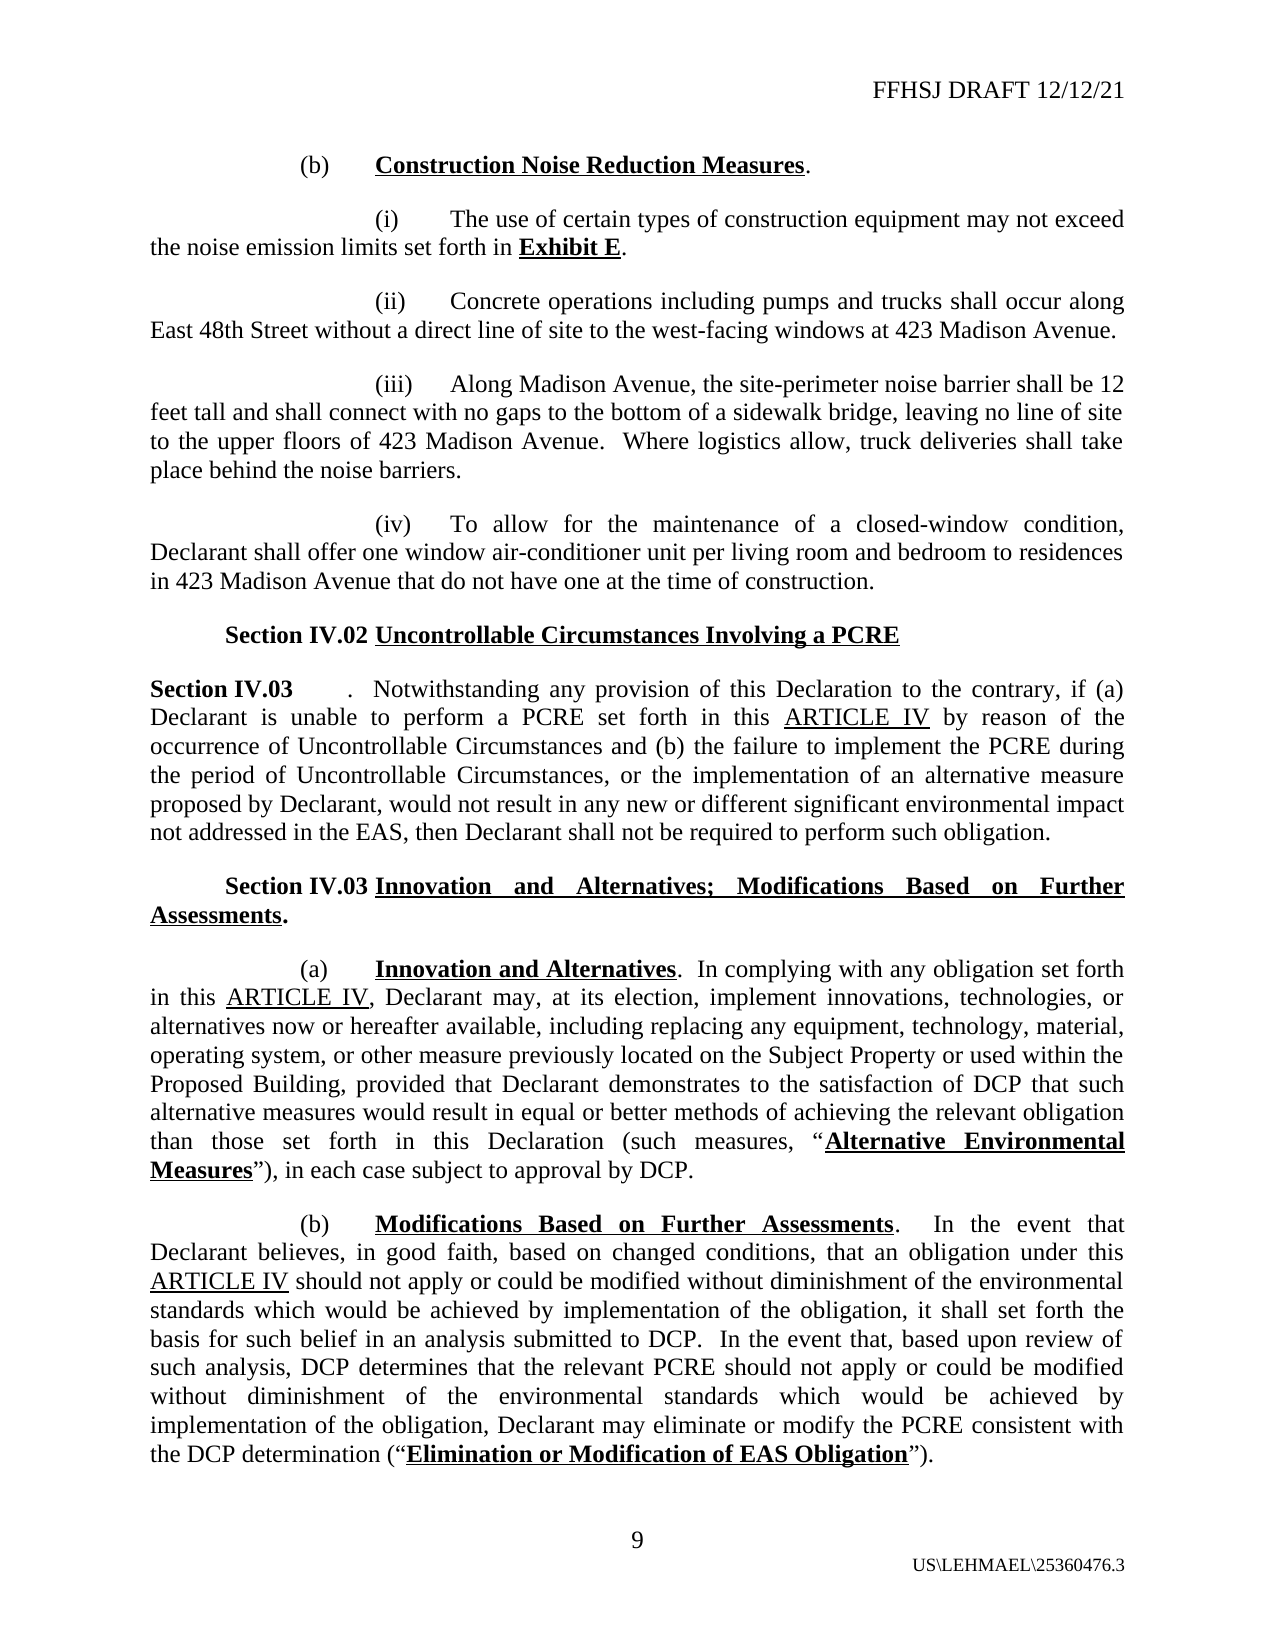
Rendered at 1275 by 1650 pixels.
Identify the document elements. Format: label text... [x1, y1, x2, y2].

subtitle The use of certain types of construction equipment may not exceed the noise emission limits set forth in Exhibit E. [150, 204, 1125, 261]
subtitle Modifications Based on Further Assessments. In the event that Declarant believes, in good faith, based on changed conditions, that an obligation under this ARTICLE IV should not apply or could be modified without diminishment of the environmental standards which would be achieved by implementation of the obligation, it shall set forth the basis for such belief in an analysis submitted to DCP. In the event that, based upon review of such analysis, DCP determines that the relevant PCRE should not apply or could be modified without diminishment of the environmental standards which would be achieved by implementation of the obligation, Declarant may eliminate or modify the PCRE consistent with the DCP determination (“Elimination or Modification of EAS Obligation”). [150, 1209, 1125, 1467]
subtitle To allow for the maintenance of a closed-window condition, Declarant shall offer one window air-conditioner unit per living room and bedroom to residences in 423 Madison Avenue that do not have one at the time of construction. [150, 509, 1125, 595]
subtitle Concrete operations including pumps and trucks shall occur along East 48th Street without a direct line of site to the west-facing windows at 423 Madison Avenue. [150, 286, 1125, 344]
subtitle . Notwithstanding any provision of this Declaration to the contrary, if (a) Declarant is unable to perform a PCRE set forth in this ARTICLE IV by reason of the occurrence of Uncontrollable Circumstances and (b) the failure to implement the PCRE during the period of Uncontrollable Circumstances, or the implementation of an alternative measure proposed by Declarant, would not result in any new or different significant environmental impact not addressed in the EAS, then Declarant shall not be required to perform such obligation. [150, 674, 1125, 846]
subtitle Innovation and Alternatives. In complying with any obligation set forth in this ARTICLE IV, Declarant may, at its election, implement innovations, technologies, or alternatives now or hereafter available, including replacing any equipment, technology, material, operating system, or other measure previously located on the Subject Property or used within the Proposed Building, provided that Declarant demonstrates to the satisfaction of DCP that such alternative measures would result in equal or better methods of achieving the relevant obligation than those set forth in this Declaration (such measures, “Alternative Environmental Measures”), in each case subject to approval by DCP. [150, 954, 1125, 1184]
subtitle Uncontrollable Circumstances Involving a PCRE [150, 620, 1125, 649]
subtitle Along Madison Avenue, the site-perimeter noise barrier shall be 12 feet tall and shall connect with no gaps to the bottom of a sidewalk bridge, leaving no line of site to the upper floors of 423 Madison Avenue. Where logistics allow, truck deliveries shall take place behind the noise barriers. [150, 369, 1125, 484]
subtitle Construction Noise Reduction Measures. [150, 150, 1125, 179]
subtitle Innovation and Alternatives; Modifications Based on Further Assessments. [150, 871, 1125, 929]
